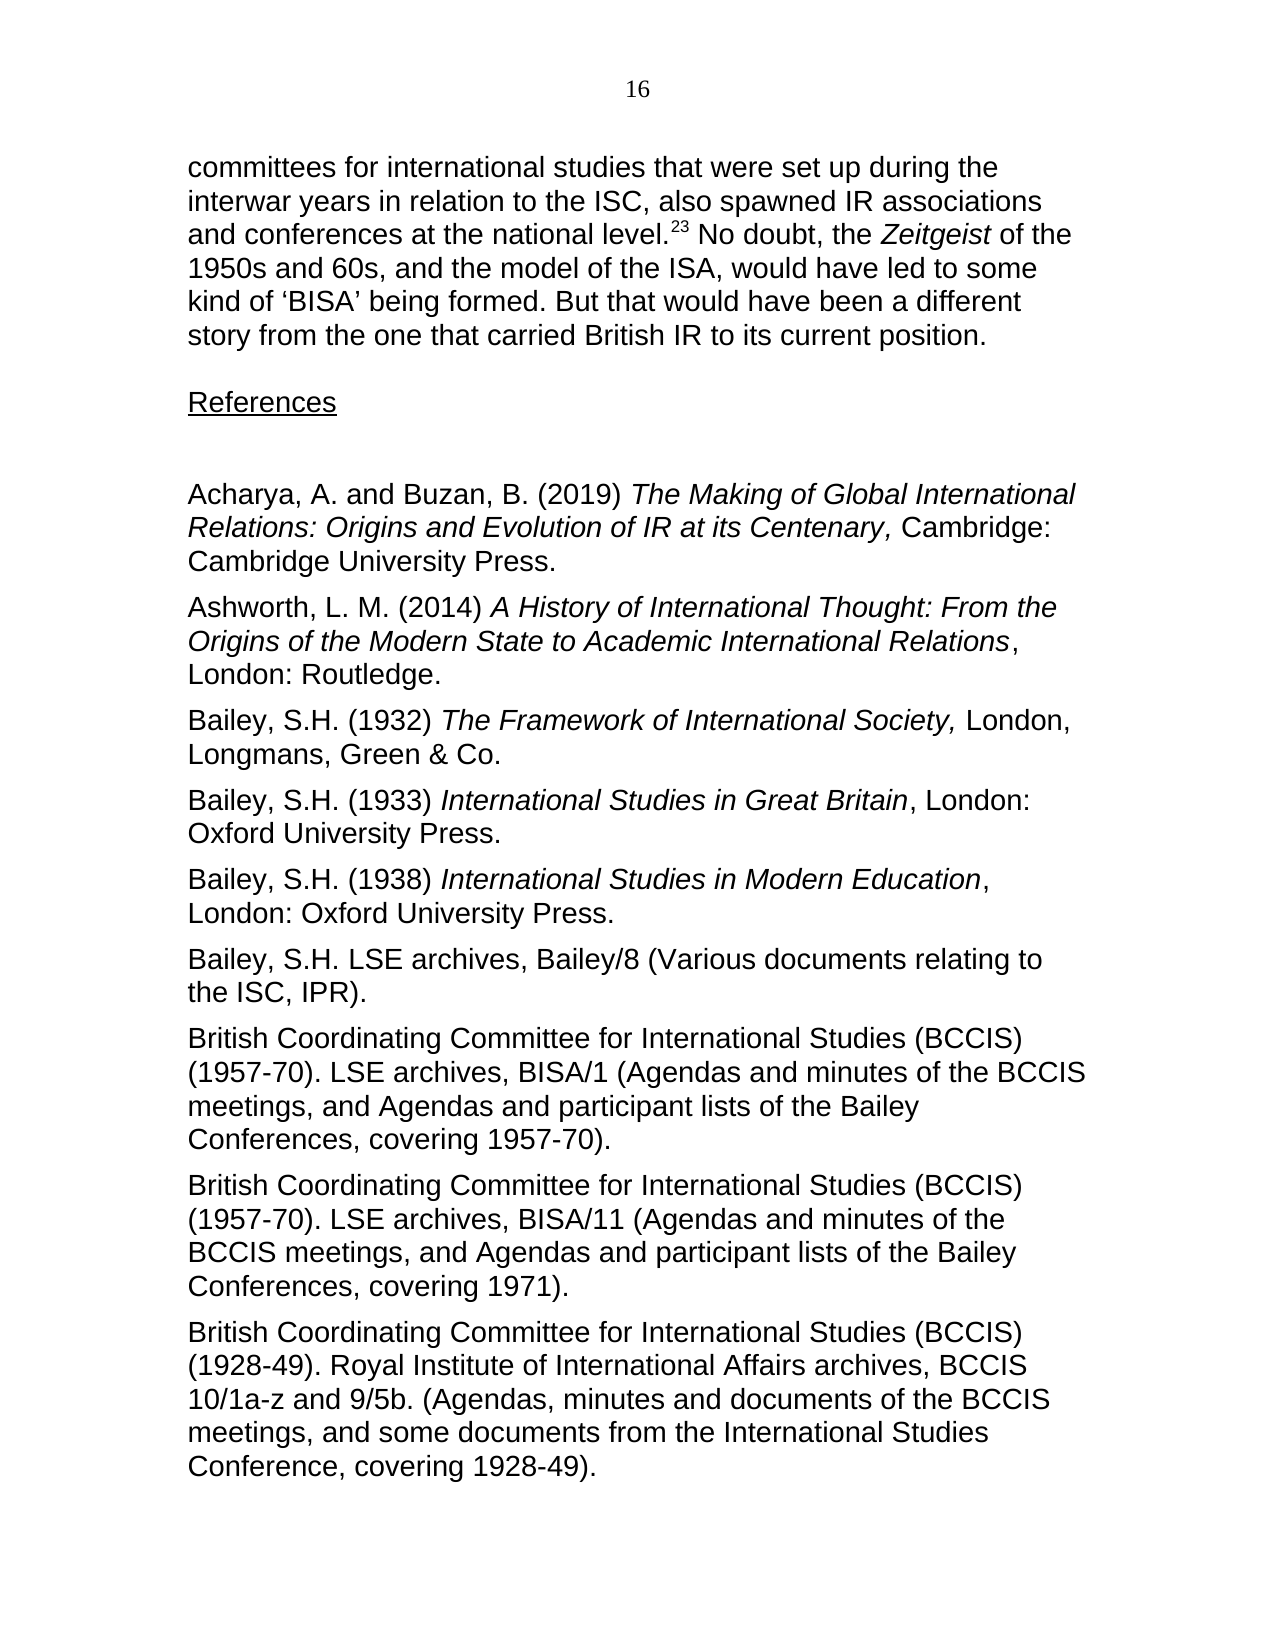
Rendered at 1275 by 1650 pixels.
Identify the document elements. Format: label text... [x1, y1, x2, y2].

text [187, 150, 1087, 351]
text Bailey, S.H. LSE archives, Bailey/8 (Various documents relating to the ISC, IPR). [367, 942, 1087, 1009]
text Bailey, S.H. LSE archives, Bailey/8 (Various documents relating to the ISC, IPR). [187, 942, 348, 987]
text Ashworth, L. M. (2014) A History of International Thought: From the Origins of the Modern State to Academic International Relations, London: Routledge. [187, 590, 1087, 691]
text Bailey, S.H. (1938) International Studies in Modern Education, London: Oxford University Press. [187, 862, 1087, 929]
text References [187, 385, 1087, 418]
text British Coordinating Committee for International Studies (BCCIS) (1957-70). LSE archives, BISA/1 (Agendas and minutes of the BCCIS meetings, and Agendas and participant lists of the Bailey Conferences, covering 1957-70). [187, 1021, 1087, 1156]
text British Coordinating Committee for International Studies (BCCIS) (1928-49). Royal Institute of International Affairs archives, BCCIS 10/1a-z and 9/5b. (Agendas, minutes and documents of the BCCIS meetings, and some documents from the International Studies Conference, covering 1928-49). [598, 1315, 1087, 1482]
text Bailey, S.H. (1933) International Studies in Great Britain, London: Oxford University Press. [187, 783, 1087, 850]
text Acharya, A. and Buzan, B. (2019) The Making of Global International Relations: Origins and Evolution of IR at its Centenary, Cambridge: Cambridge University Press. [187, 477, 1087, 577]
text Bailey, S.H. (1932) The Framework of International Society, London, Longmans, Green & Co. [187, 703, 1087, 770]
text British Coordinating Committee for International Studies (BCCIS) (1957-70). LSE archives, BISA/11 (Agendas and minutes of the BCCIS meetings, and Agendas and participant lists of the Bailey Conferences, covering 1971). [570, 1168, 1087, 1302]
